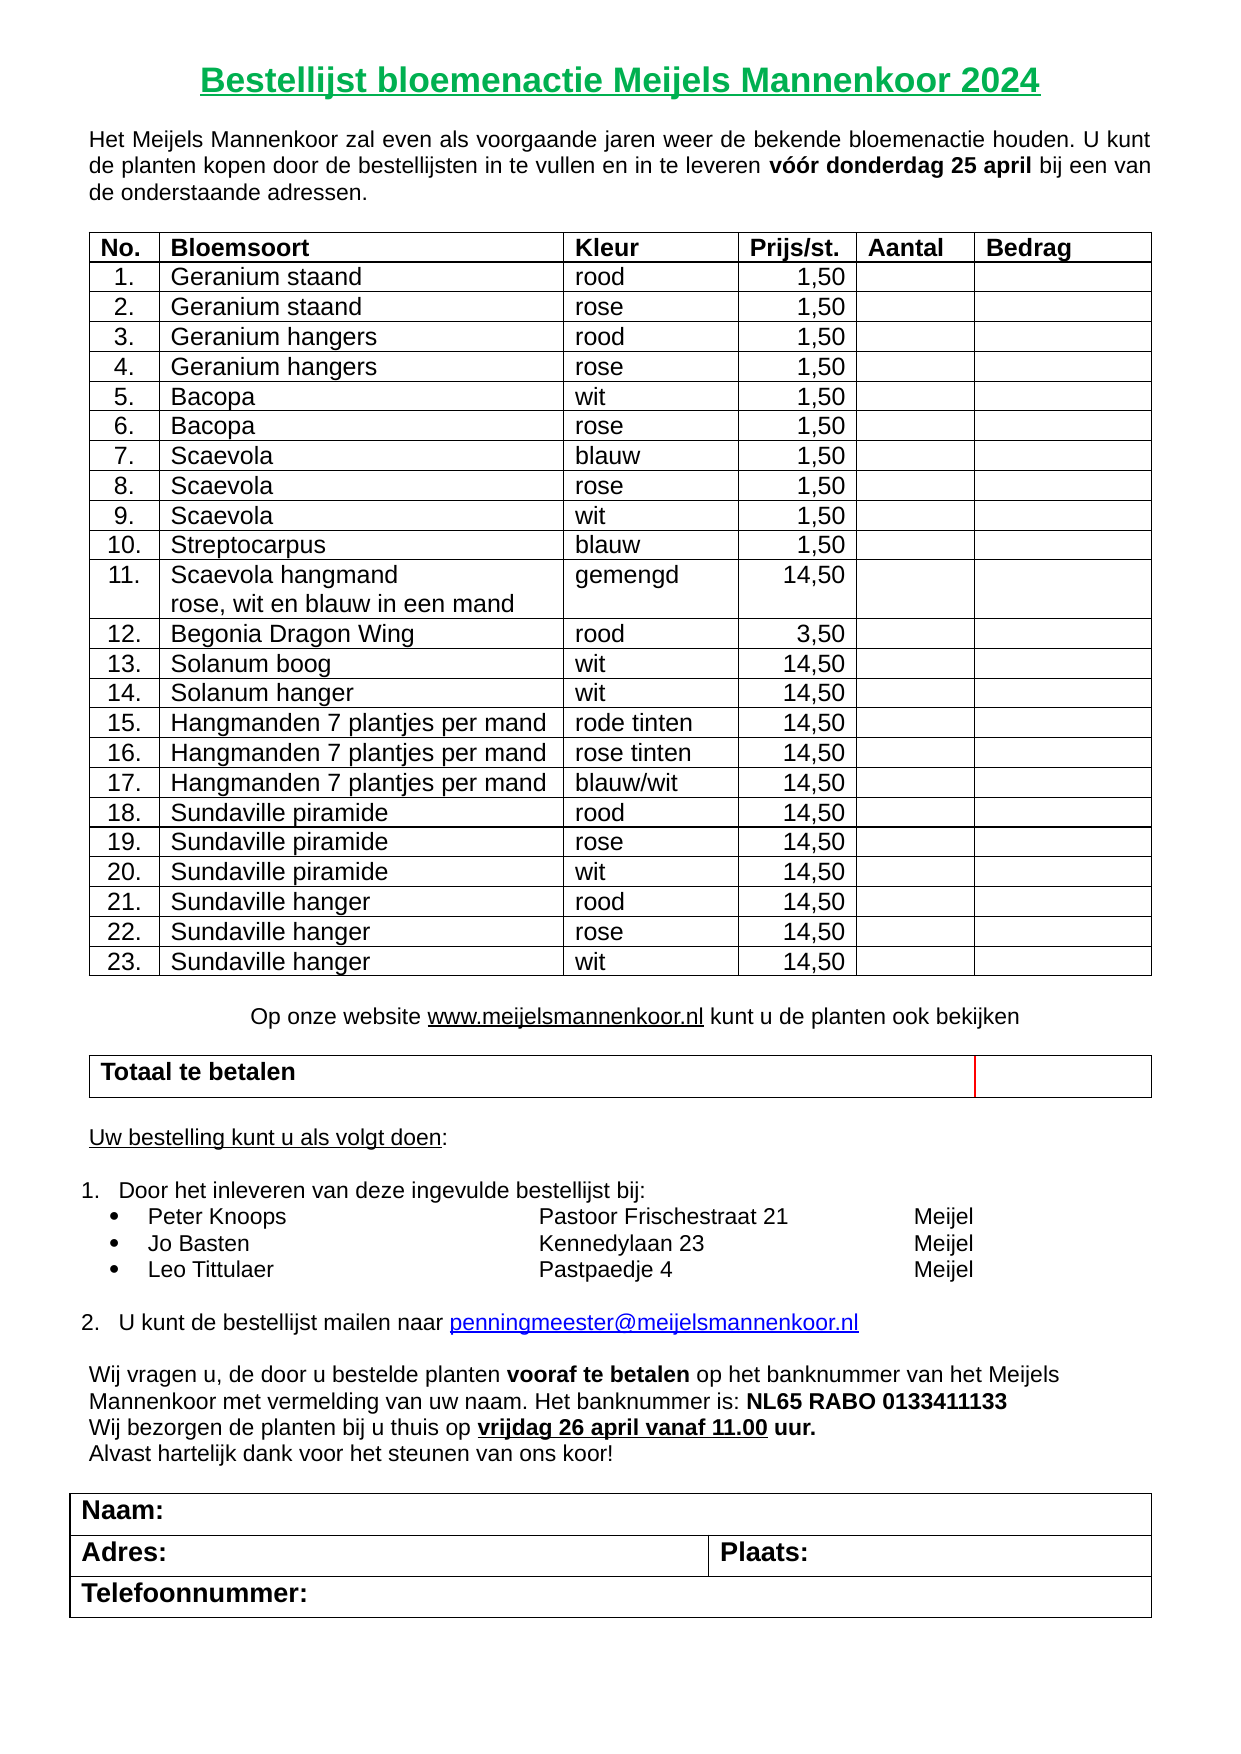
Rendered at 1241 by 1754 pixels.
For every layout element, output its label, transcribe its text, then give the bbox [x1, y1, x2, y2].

table_cell wit [564, 857, 738, 886]
table_cell 14,50 [739, 798, 856, 826]
list Jo Basten Kennedylaan 23 Meijel [110, 1229, 1152, 1256]
table_cell 22. [90, 917, 159, 946]
table_cell Scaevola [160, 501, 563, 529]
table_cell Bacopa [160, 411, 563, 440]
table_cell rood [564, 619, 738, 648]
list Door het inleveren van deze ingevulde bestellijst bij: [81, 1177, 1152, 1203]
table_cell rose [564, 917, 738, 946]
table_header Aantal [857, 233, 974, 261]
table_cell [975, 471, 1151, 500]
table_cell [857, 738, 974, 767]
table_cell 9. [90, 501, 159, 529]
table_cell wit [564, 501, 738, 529]
table_cell rose [564, 471, 738, 500]
table_cell 4. [90, 352, 159, 381]
table_cell [857, 857, 974, 886]
table_cell [975, 708, 1151, 737]
table_cell [975, 917, 1151, 946]
table_cell Hangmanden 7 plantjes per mand [160, 708, 563, 737]
table_cell [857, 560, 974, 618]
table_cell 18. [90, 798, 159, 826]
table_cell 1,50 [739, 292, 856, 321]
table_cell [975, 292, 1151, 321]
table_cell [857, 382, 974, 410]
table_cell [857, 411, 974, 440]
table_cell 14. [90, 679, 159, 707]
table_header Bloemsoort [160, 233, 563, 261]
table_cell rose [564, 411, 738, 440]
table_cell 5. [90, 382, 159, 410]
table_cell [975, 501, 1151, 529]
text Wij vragen u, de door u bestelde planten vooraf te betalen op het banknummer van het Meijels Mannenkoor met vermelding van uw naam. Het banknummer is: NL65 RABO 0133411133 [89, 1361, 1152, 1414]
table_cell Streptocarpus [160, 531, 563, 559]
table_cell [975, 531, 1151, 559]
table_cell 1,50 [739, 322, 856, 351]
table_cell [857, 322, 974, 351]
table_cell [975, 263, 1151, 291]
table_cell [975, 738, 1151, 767]
table_cell 15. [90, 708, 159, 737]
table_header Totaal te betalen [90, 1056, 974, 1097]
list Peter Knoops Pastoor Frischestraat 21 Meijel [110, 1203, 1152, 1229]
table_cell 1. [90, 263, 159, 291]
table_cell 21. [90, 887, 159, 916]
table_cell 6. [90, 411, 159, 440]
table_cell Scaevola hangmand rose, wit en blauw in een mand [160, 560, 563, 618]
table_cell 14,50 [739, 708, 856, 737]
table_cell wit [564, 679, 738, 707]
text Op onze website www.meijelsmannenkoor.nl kunt u de planten ook bekijken [118, 1003, 1152, 1029]
table_cell 1,50 [739, 501, 856, 529]
table_cell [857, 887, 974, 916]
table_cell 1,50 [739, 263, 856, 291]
table_cell Plaats: [709, 1536, 1151, 1576]
table_cell rood [564, 322, 738, 351]
table_cell Telefoonnummer: [71, 1577, 1151, 1617]
table_cell rood [564, 798, 738, 826]
table_cell Solanum boog [160, 649, 563, 677]
list U kunt de bestellijst mailen naar penningmeester@meijelsmannenkoor.nl [81, 1309, 1208, 1335]
table_cell rose tinten [564, 738, 738, 767]
table_cell rood [564, 263, 738, 291]
table_cell blauw [564, 441, 738, 470]
table_cell [975, 411, 1151, 440]
table_cell 10. [90, 531, 159, 559]
table_cell Sundaville hanger [160, 917, 563, 946]
table_cell Sundaville piramide [160, 828, 563, 856]
table_cell [857, 501, 974, 529]
table_cell 14,50 [739, 649, 856, 677]
table_cell rose [564, 352, 738, 381]
table_cell 14,50 [739, 828, 856, 856]
table_cell 1,50 [739, 441, 856, 470]
table_cell [857, 352, 974, 381]
table_header No. [90, 233, 159, 261]
table_cell [857, 917, 974, 946]
table_cell 14,50 [739, 768, 856, 797]
table_cell [975, 679, 1151, 707]
table_cell rose [564, 292, 738, 321]
table_cell [975, 352, 1151, 381]
table_cell [975, 887, 1151, 916]
table_cell [857, 649, 974, 677]
table_cell Sundaville piramide [160, 798, 563, 826]
table_cell Geranium staand [160, 292, 563, 321]
table_cell Sundaville hanger [160, 947, 563, 975]
list Leo Tittulaer Pastpaedje 4 Meijel [110, 1256, 1152, 1282]
table_cell Geranium hangers [160, 322, 563, 351]
table_cell [975, 768, 1151, 797]
table_cell 2. [90, 292, 159, 321]
table_cell [857, 947, 974, 975]
table_cell 14,50 [739, 917, 856, 946]
table_header Bedrag [975, 233, 1151, 261]
table_cell 14,50 [739, 679, 856, 707]
table_cell blauw [564, 531, 738, 559]
table_cell 8. [90, 471, 159, 500]
table_cell rood [564, 887, 738, 916]
table_cell [857, 531, 974, 559]
table_cell rode tinten [564, 708, 738, 737]
table_cell 3. [90, 322, 159, 351]
table_cell [857, 471, 974, 500]
table_cell Hangmanden 7 plantjes per mand [160, 768, 563, 797]
table_cell 12. [90, 619, 159, 648]
table_cell 20. [90, 857, 159, 886]
table_cell 1,50 [739, 352, 856, 381]
table_cell 16. [90, 738, 159, 767]
table_cell 14,50 [739, 738, 856, 767]
table_cell 14,50 [739, 887, 856, 916]
table_cell Scaevola [160, 471, 563, 500]
table_cell blauw/wit [564, 768, 738, 797]
table_cell [975, 649, 1151, 677]
text Bestellijst bloemenactie Meijels Mannenkoor 2024 [89, 59, 1152, 100]
table_cell [975, 947, 1151, 975]
table_cell 14,50 [739, 857, 856, 886]
table_cell wit [564, 382, 738, 410]
table_cell 1,50 [739, 471, 856, 500]
table_cell Solanum hanger [160, 679, 563, 707]
table_cell 23. [90, 947, 159, 975]
table_cell [857, 828, 974, 856]
table_cell 14,50 [739, 947, 856, 975]
table_cell Hangmanden 7 plantjes per mand [160, 738, 563, 767]
table_cell 19. [90, 828, 159, 856]
table_cell [975, 382, 1151, 410]
table_cell [857, 679, 974, 707]
table_cell 13. [90, 649, 159, 677]
table_cell [975, 857, 1151, 886]
table_cell 17. [90, 768, 159, 797]
text Wij bezorgen de planten bij u thuis op vrijdag 26 april vanaf 11.00 uur. [89, 1414, 1152, 1440]
table_cell [975, 322, 1151, 351]
table_cell Sundaville piramide [160, 857, 563, 886]
table_cell [857, 798, 974, 826]
table_cell [857, 441, 974, 470]
table_cell [975, 798, 1151, 826]
table_cell Scaevola [160, 441, 563, 470]
table_header Kleur [564, 233, 738, 261]
table_cell 3,50 [739, 619, 856, 648]
table_header Naam: [71, 1494, 1151, 1534]
table_cell gemengd [564, 560, 738, 618]
table_cell Bacopa [160, 382, 563, 410]
table_cell Begonia Dragon Wing [160, 619, 563, 648]
table_cell 7. [90, 441, 159, 470]
table_cell 1,50 [739, 531, 856, 559]
table_cell wit [564, 649, 738, 677]
table_cell 1,50 [739, 411, 856, 440]
table_cell wit [564, 947, 738, 975]
table_cell 14,50 [739, 560, 856, 618]
table_cell Adres: [71, 1536, 708, 1576]
table_header [976, 1056, 1151, 1097]
table_cell Sundaville hanger [160, 887, 563, 916]
table_cell 1,50 [739, 382, 856, 410]
table_cell 11. [90, 560, 159, 618]
table_header Prijs/st. [739, 233, 856, 261]
table_cell [975, 828, 1151, 856]
table_cell [975, 560, 1151, 618]
table_cell [975, 441, 1151, 470]
table_cell [857, 768, 974, 797]
text Het Meijels Mannenkoor zal even als voorgaande jaren weer de bekende bloemenactie houden. U kunt de planten kopen door de bestellijsten in te vullen en in te leveren vóór donderdag 25 april bij een van de onderstaande adressen. [89, 126, 1152, 205]
table_cell [975, 619, 1151, 648]
table_cell [857, 619, 974, 648]
table_cell rose [564, 828, 738, 856]
text Alvast hartelijk dank voor het steunen van ons koor! [89, 1440, 1152, 1467]
table_cell Geranium hangers [160, 352, 563, 381]
table_cell [857, 292, 974, 321]
text Uw bestelling kunt u als volgt doen: [89, 1124, 1152, 1151]
table_cell [857, 708, 974, 737]
table_cell Geranium staand [160, 263, 563, 291]
table_cell [857, 263, 974, 291]
